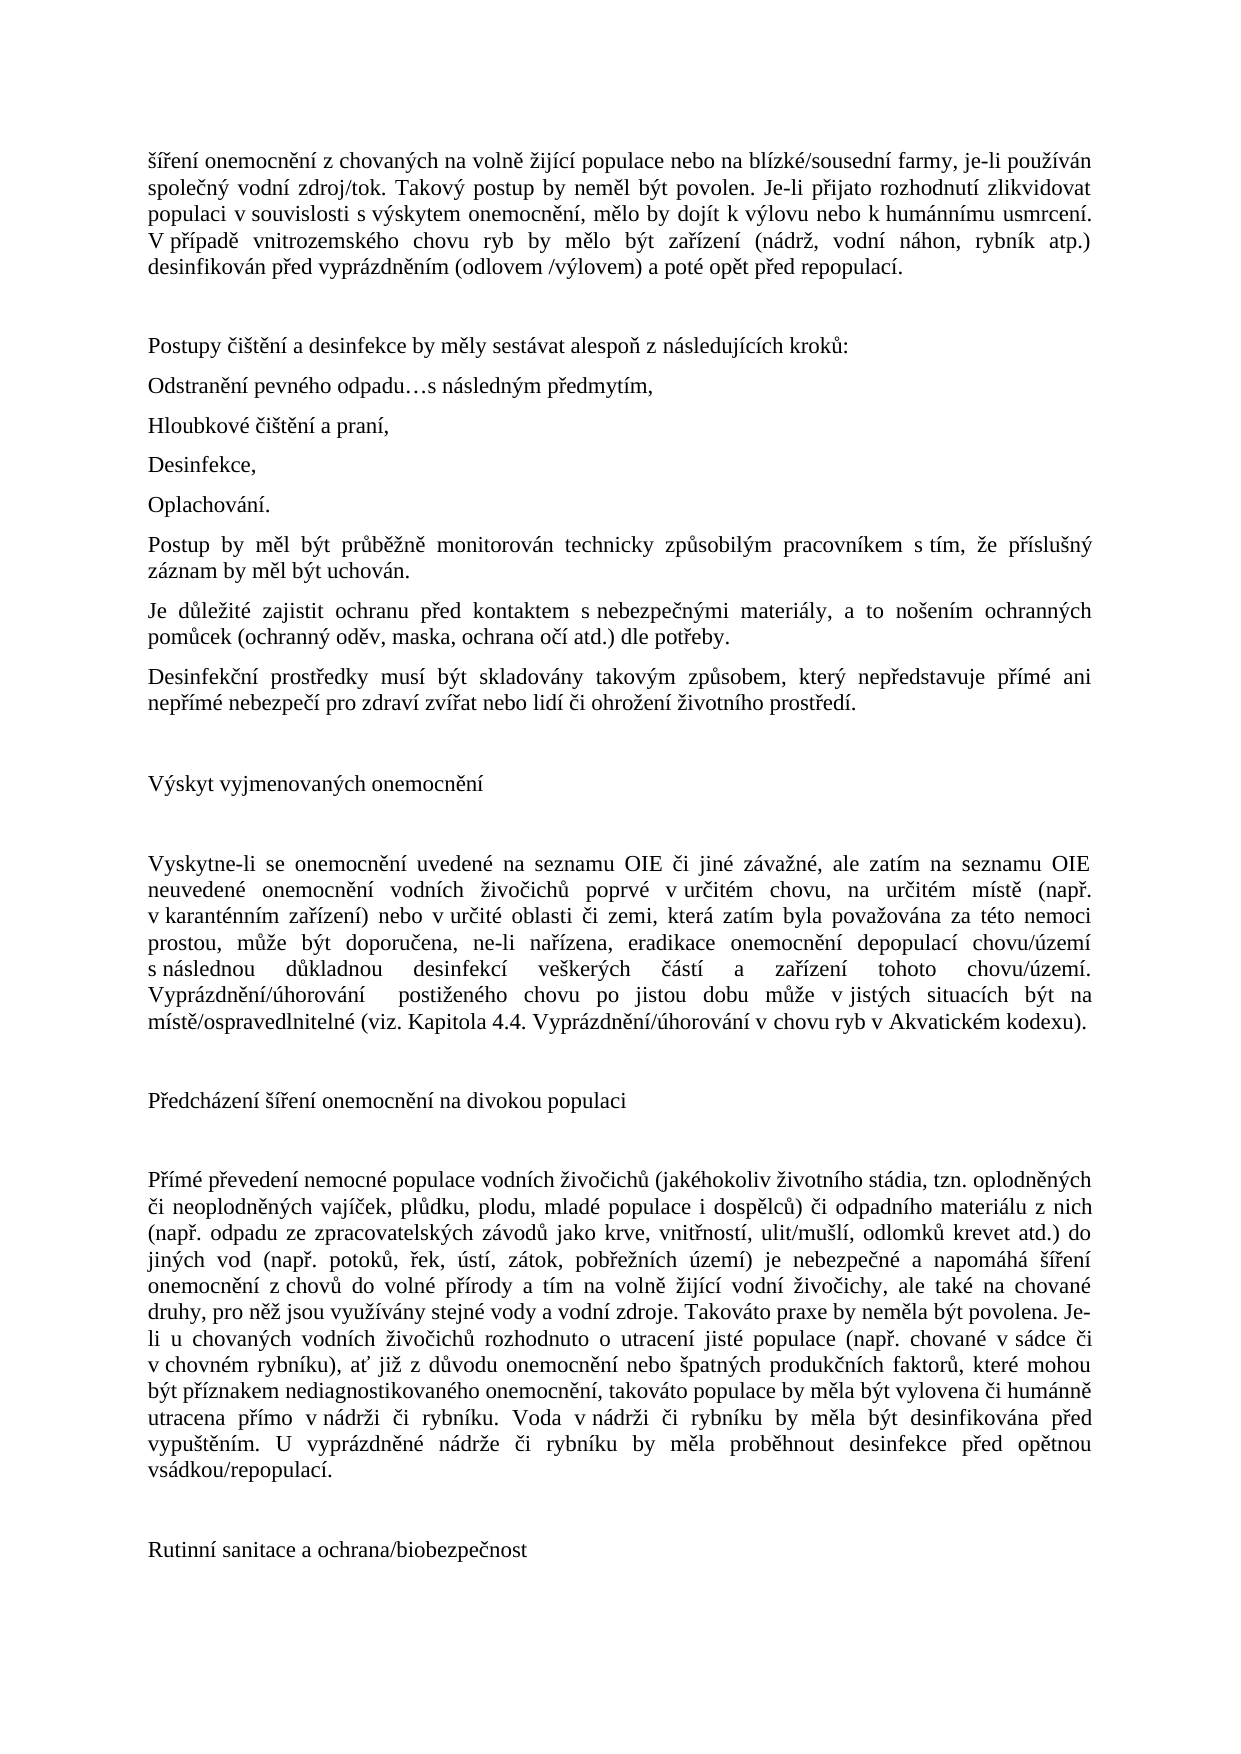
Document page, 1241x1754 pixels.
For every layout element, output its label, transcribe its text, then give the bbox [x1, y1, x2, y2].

text Předcházení šíření onemocnění na divokou populaci [148, 1087, 1093, 1113]
text Desinfekční prostředky musí být skladovány takovým způsobem, který nepředstavuje přímé ani nepřímé nebezpečí pro zdraví zvířat nebo lidí či ohrožení životního prostředí. [148, 663, 1093, 716]
text Přímé převedení nemocné populace vodních živočichů (jakéhokoliv životního stádia, tzn. oplodněných či neoplodněných vajíček, plůdku, plodu, mladé populace i dospělců) či odpadního materiálu z nich (např. odpadu ze zpracovatelských závodů jako krve, vnitřností, ulit/mušlí, odlomků krevet atd.) do jiných vod (např. potoků, řek, ústí, zátok, pobřežních území) je nebezpečné a napomáhá šíření onemocnění z chovů do volné přírody a tím na volně žijící vodní živočichy, ale také na chované druhy, pro něž jsou využívány stejné vody a vodní zdroje. Takováto praxe by neměla být povolena. Je-li u chovaných vodních živočichů rozhodnuto o utracení jisté populace (např. chované v sádce či v chovném rybníku), ať již z důvodu onemocnění nebo špatných produkčních faktorů, které mohou být příznakem nediagnostikovaného onemocnění, takováto populace by měla být vylovena či humánně utracena přímo v nádrži či rybníku. Voda v nádrži či rybníku by měla být desinfikována před vypuštěním. U vyprázdněné nádrže či rybníku by měla proběhnout desinfekce před opětnou vsádkou/repopulací. [148, 1167, 1093, 1483]
text Výskyt vyjmenovaných onemocnění [148, 770, 1093, 797]
text Vyskytne-li se onemocnění uvedené na seznamu OIE či jiné závažné, ale zatím na seznamu OIE neuvedené onemocnění vodních živočichů poprvé v určitém chovu, na určitém místě (např. v karanténním zařízení) nebo v určité oblasti či zemi, která zatím byla považována za této nemoci prostou, může být doporučena, ne-li nařízena, eradikace onemocnění depopulací chovu/území s následnou důkladnou desinfekcí veškerých částí a zařízení tohoto chovu/území. Vyprázdnění/úhorování postiženého chovu po jistou dobu může v jistých situacích být na místě/ospravedlnitelné (viz. Kapitola 4.4. Vyprázdnění/úhorování v chovu ryb v Akvatickém kodexu). [148, 850, 1093, 1034]
text Rutinní sanitace a ochrana/biobezpečnost [148, 1536, 1093, 1562]
text Je důležité zajistit ochranu před kontaktem s nebezpečnými materiály, a to nošením ochranných pomůcek (ochranný oděv, maska, ochrana očí atd.) dle potřeby. [148, 597, 1093, 649]
text Oplachování. [148, 491, 1093, 517]
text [148, 148, 1093, 279]
text Postup by měl být průběžně monitorován technicky způsobilým pracovníkem s tím, že příslušný záznam by měl být uchován. [148, 531, 1093, 583]
text Postupy čištění a desinfekce by měly sestávat alespoň z následujících kroků: [148, 332, 1093, 359]
text Hloubkové čištění a praní, [148, 412, 1093, 438]
text Desinfekce, [148, 451, 1093, 478]
text Odstranění pevného odpadu…s následným předmytím, [148, 372, 1093, 398]
